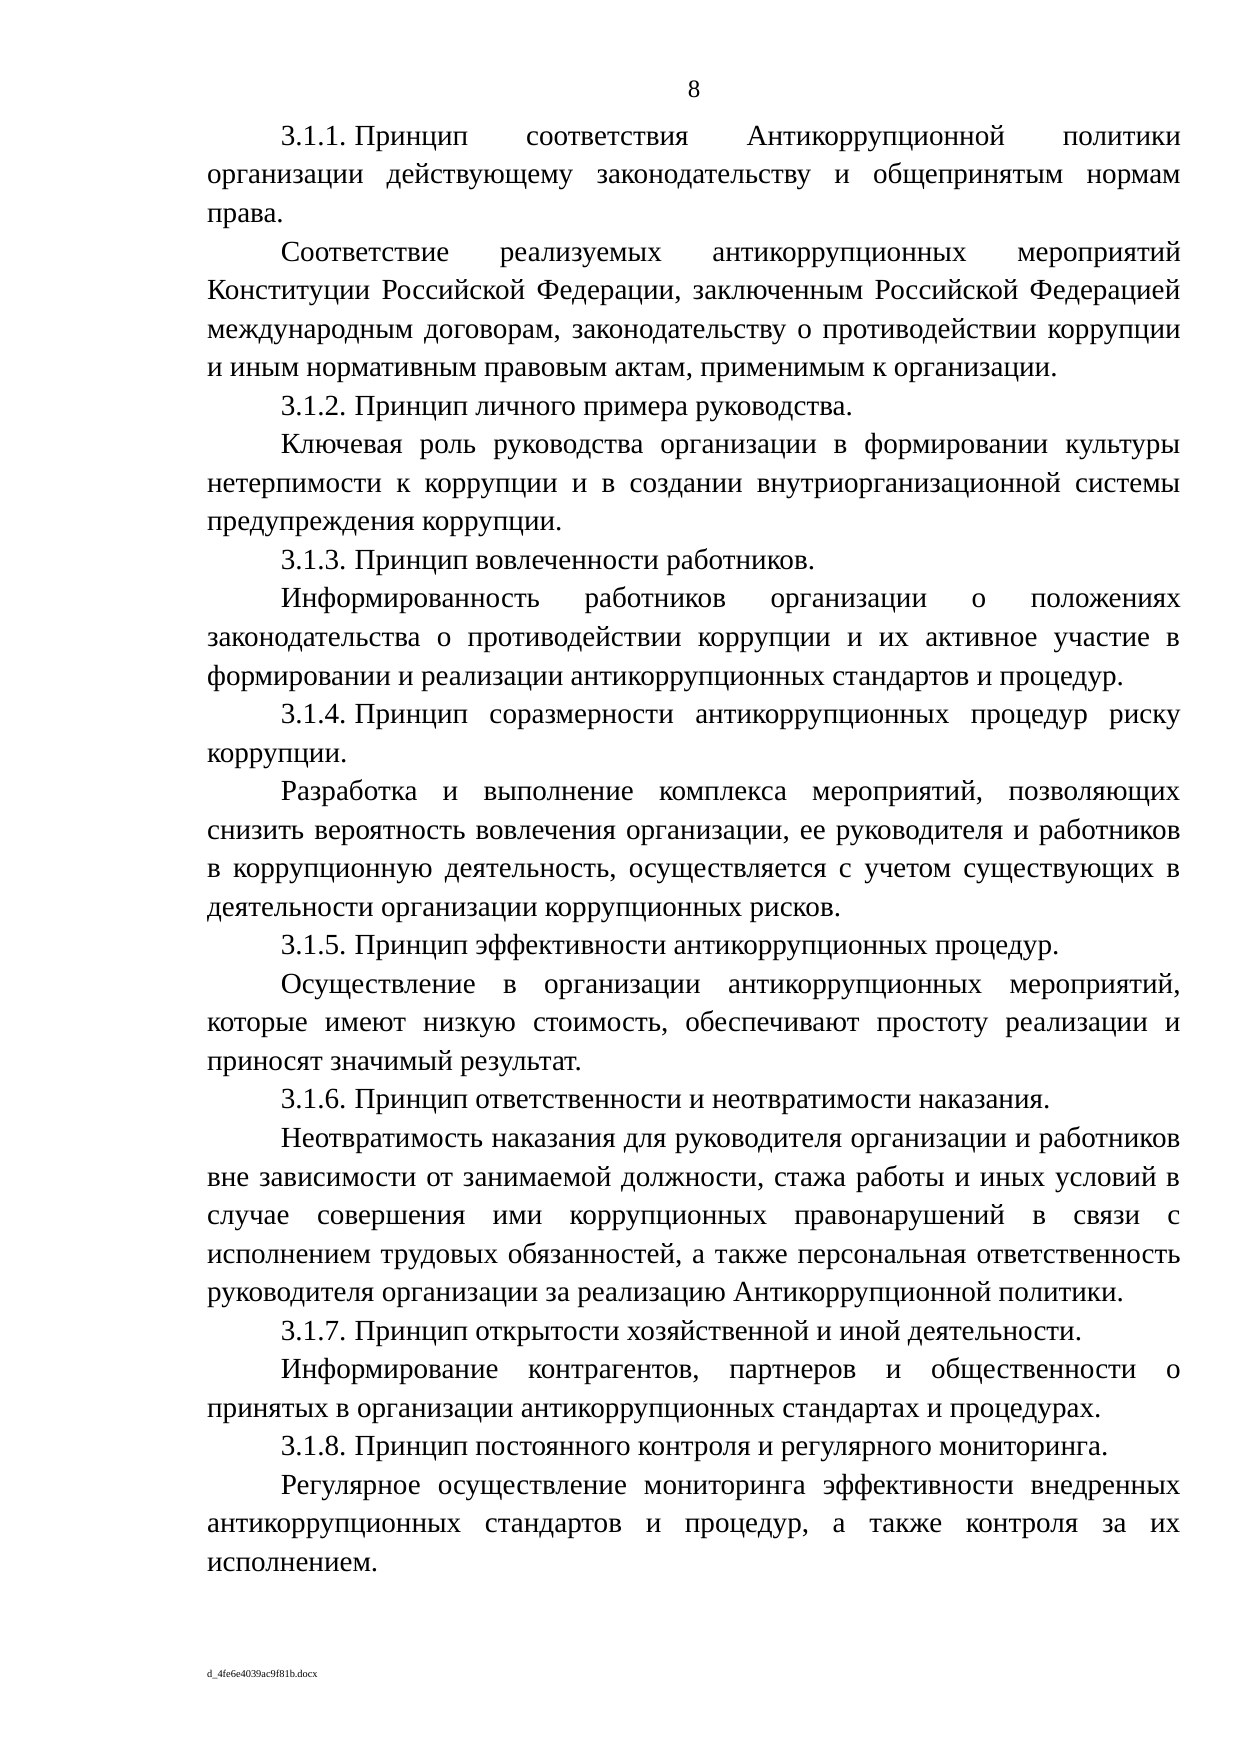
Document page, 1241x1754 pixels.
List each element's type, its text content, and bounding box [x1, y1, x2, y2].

text Информированность работников организации о положениях законодательства о противодействии коррупции и их активное участие в формировании и реализации антикоррупционных стандартов и процедур. [207, 581, 1181, 691]
text Информирование контрагентов, партнеров и общественности о принятых в организации антикоррупционных стандартах и процедурах. [207, 1351, 1181, 1423]
list Принцип ответственности и неотвратимости наказания. [207, 1082, 1181, 1115]
text Осуществление в организации антикоррупционных мероприятий, которые имеют низкую стоимость, обеспечивают простоту реализации и приносят значимый результат. [207, 966, 1181, 1077]
text Регулярное осуществление мониторинга эффективности внедренных антикоррупционных стандартов и процедур, а также контроля за их исполнением. [207, 1467, 1181, 1578]
text Разработка и выполнение комплекса мероприятий, позволяющих снизить вероятность вовлечения организации, ее руководителя и работников в коррупционную деятельность, осуществляется с учетом существующих в деятельности организации коррупционных рисков. [207, 773, 1181, 922]
list Принцип вовлеченности работников. [207, 542, 1181, 576]
list Принцип постоянного контроля и регулярного мониторинга. [207, 1428, 1181, 1462]
text Соответствие реализуемых антикоррупционных мероприятий Конституции Российской Федерации, заключенным Российской Федерацией международным договорам, законодательству о противодействии коррупции и иным нормативным правовым актам, применимым к организации. [207, 234, 1181, 383]
text Ключевая роль руководства организации в формировании культуры нетерпимости к коррупции и в создании внутриорганизационной системы предупреждения коррупции. [207, 426, 1181, 537]
text Неотвратимость наказания для руководителя организации и работников вне зависимости от занимаемой должности, стажа работы и иных условий в случае совершения ими коррупционных правонарушений в связи с исполнением трудовых обязанностей, а также персональная ответственность руководителя организации за реализацию Антикоррупционной политики. [207, 1120, 1181, 1308]
list Принцип открытости хозяйственной и иной деятельности. [207, 1313, 1181, 1346]
list Принцип эффективности антикоррупционных процедур. [207, 927, 1181, 961]
list Принцип соразмерности антикоррупционных процедур риску коррупции. [207, 696, 1181, 768]
list Принцип личного примера руководства. [207, 388, 1181, 421]
list Принцип соответствия Антикоррупционной политики организации действующему законодательству и общепринятым нормам права. [207, 118, 1181, 229]
